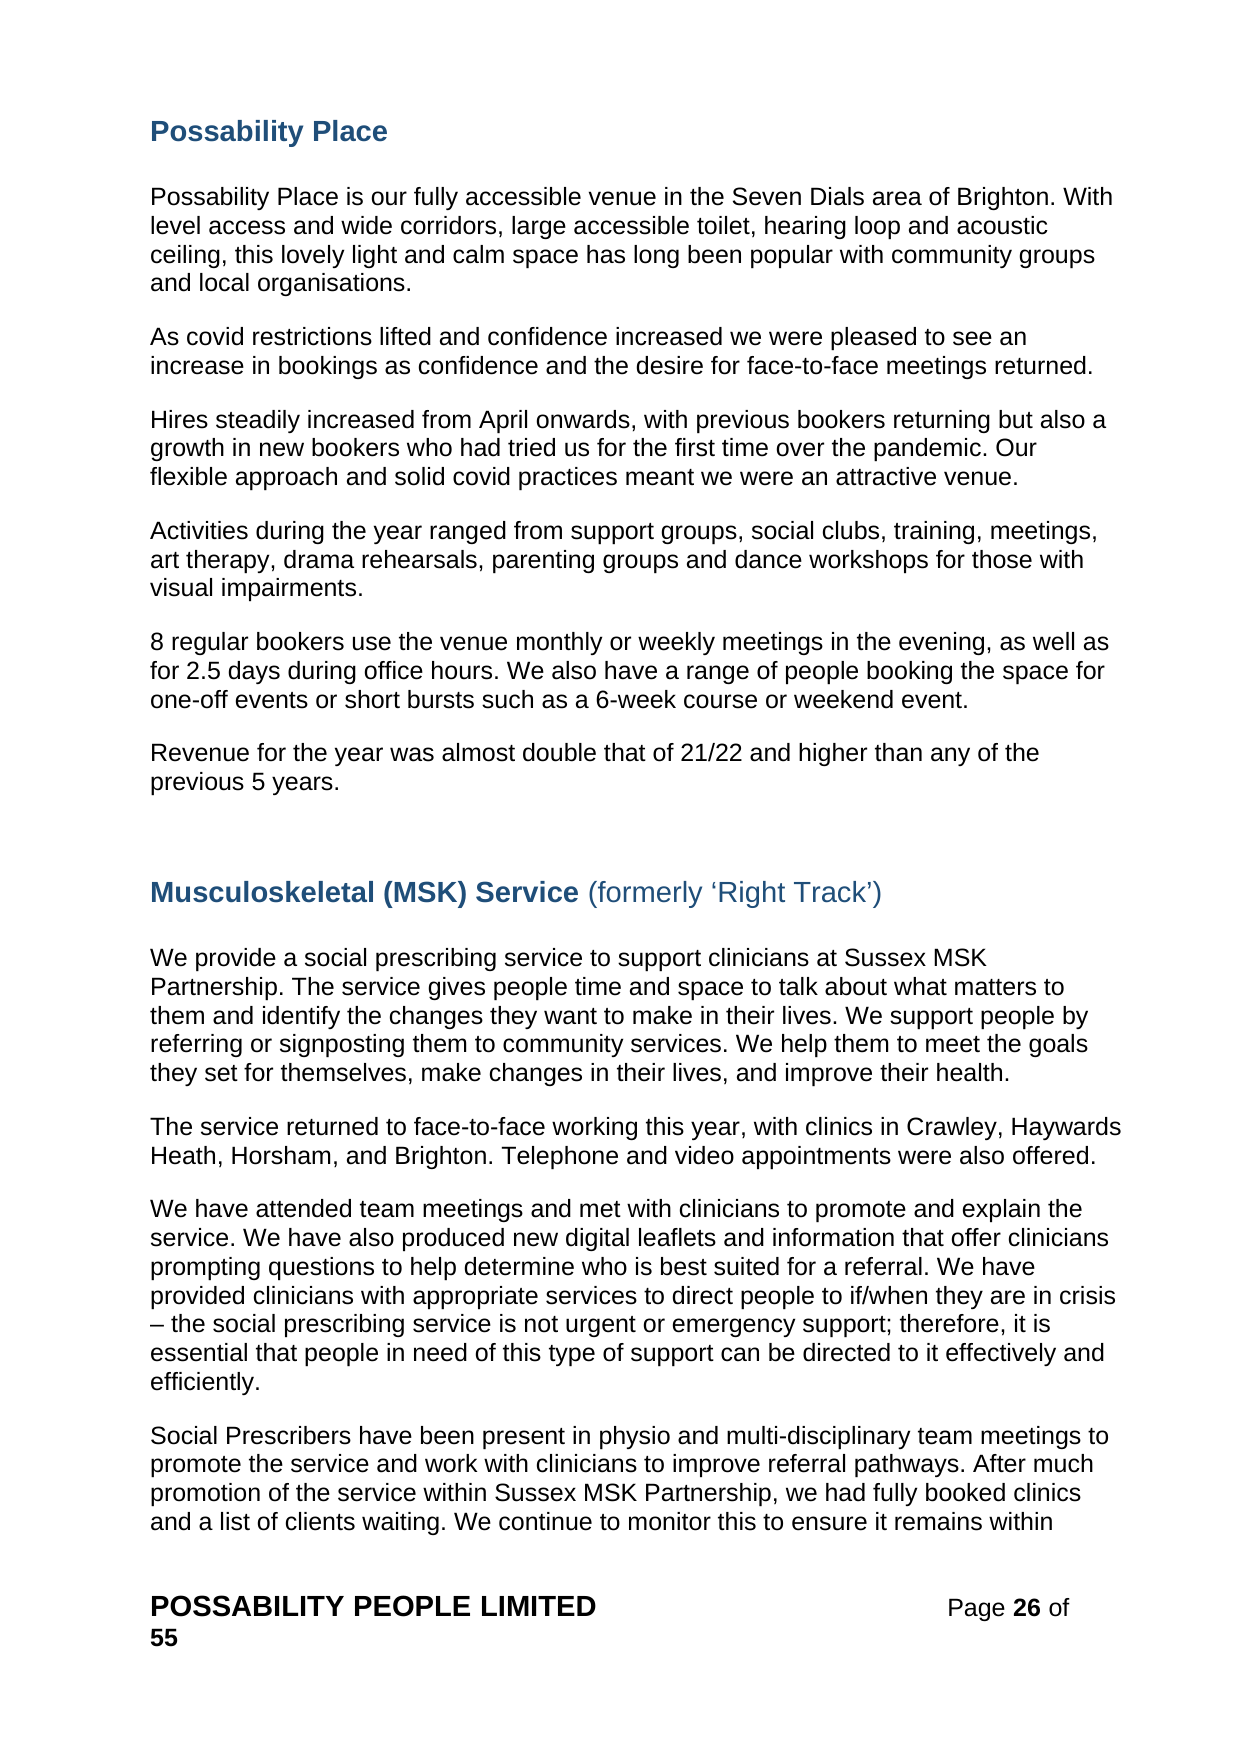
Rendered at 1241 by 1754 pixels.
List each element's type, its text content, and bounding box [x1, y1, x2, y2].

text We provide a social prescribing service to support clinicians at Sussex MSK Partnership. The service gives people time and space to talk about what matters to them and identify the changes they want to make in their lives. We support people by referring or signposting them to community services. We help them to meet the goals they set for themselves, make changes in their lives, and improve their health. [150, 943, 1123, 1087]
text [150, 1421, 1123, 1536]
text Revenue for the year was almost double that of 21/22 and higher than any of the previous 5 years. [150, 738, 1123, 796]
text Activities during the year ranged from support groups, social clubs, training, meetings, art therapy, drama rehearsals, parenting groups and dance workshops for those with visual impairments. [150, 516, 1123, 602]
text The service returned to face-to-face working this year, with clinics in Crawley, Haywards Heath, Horsham, and Brighton. Telephone and video appointments were also offered. [150, 1112, 1123, 1169]
text As covid restrictions lifted and confidence increased we were pleased to see an increase in bookings as confidence and the desire for face-to-face meetings returned. [150, 322, 1123, 380]
text Possability Place is our fully accessible venue in the Seven Dials area of Brighton. With level access and wide corridors, large accessible toilet, hearing loop and acoustic ceiling, this lovely light and calm space has long been popular with community groups and local organisations. [150, 182, 1123, 297]
text 8 regular bookers use the venue monthly or weekly meetings in the evening, as well as for 2.5 days during office hours. We also have a range of people booking the space for one-off events or short bursts such as a 6-week course or weekend event. [150, 627, 1123, 713]
text We have attended team meetings and met with clinicians to promote and explain the service. We have also produced new digital leaflets and information that offer clinicians prompting questions to help determine who is best suited for a referral. We have provided clinicians with appropriate services to direct people to if/when they are in crisis – the social prescribing service is not urgent or emergency support; therefore, it is essential that people in need of this type of support can be directed to it effectively and efficiently. [150, 1194, 1123, 1396]
text Hires steadily increased from April onwards, with previous bookers returning but also a growth in new bookers who had tried us for the first time over the pandemic. Our flexible approach and solid covid practices meant we were an attractive venue. [150, 405, 1123, 491]
subtitle Possability Place [150, 114, 1123, 147]
subtitle Musculoskeletal (MSK) Service (formerly ‘Right Track’) [150, 875, 1123, 908]
